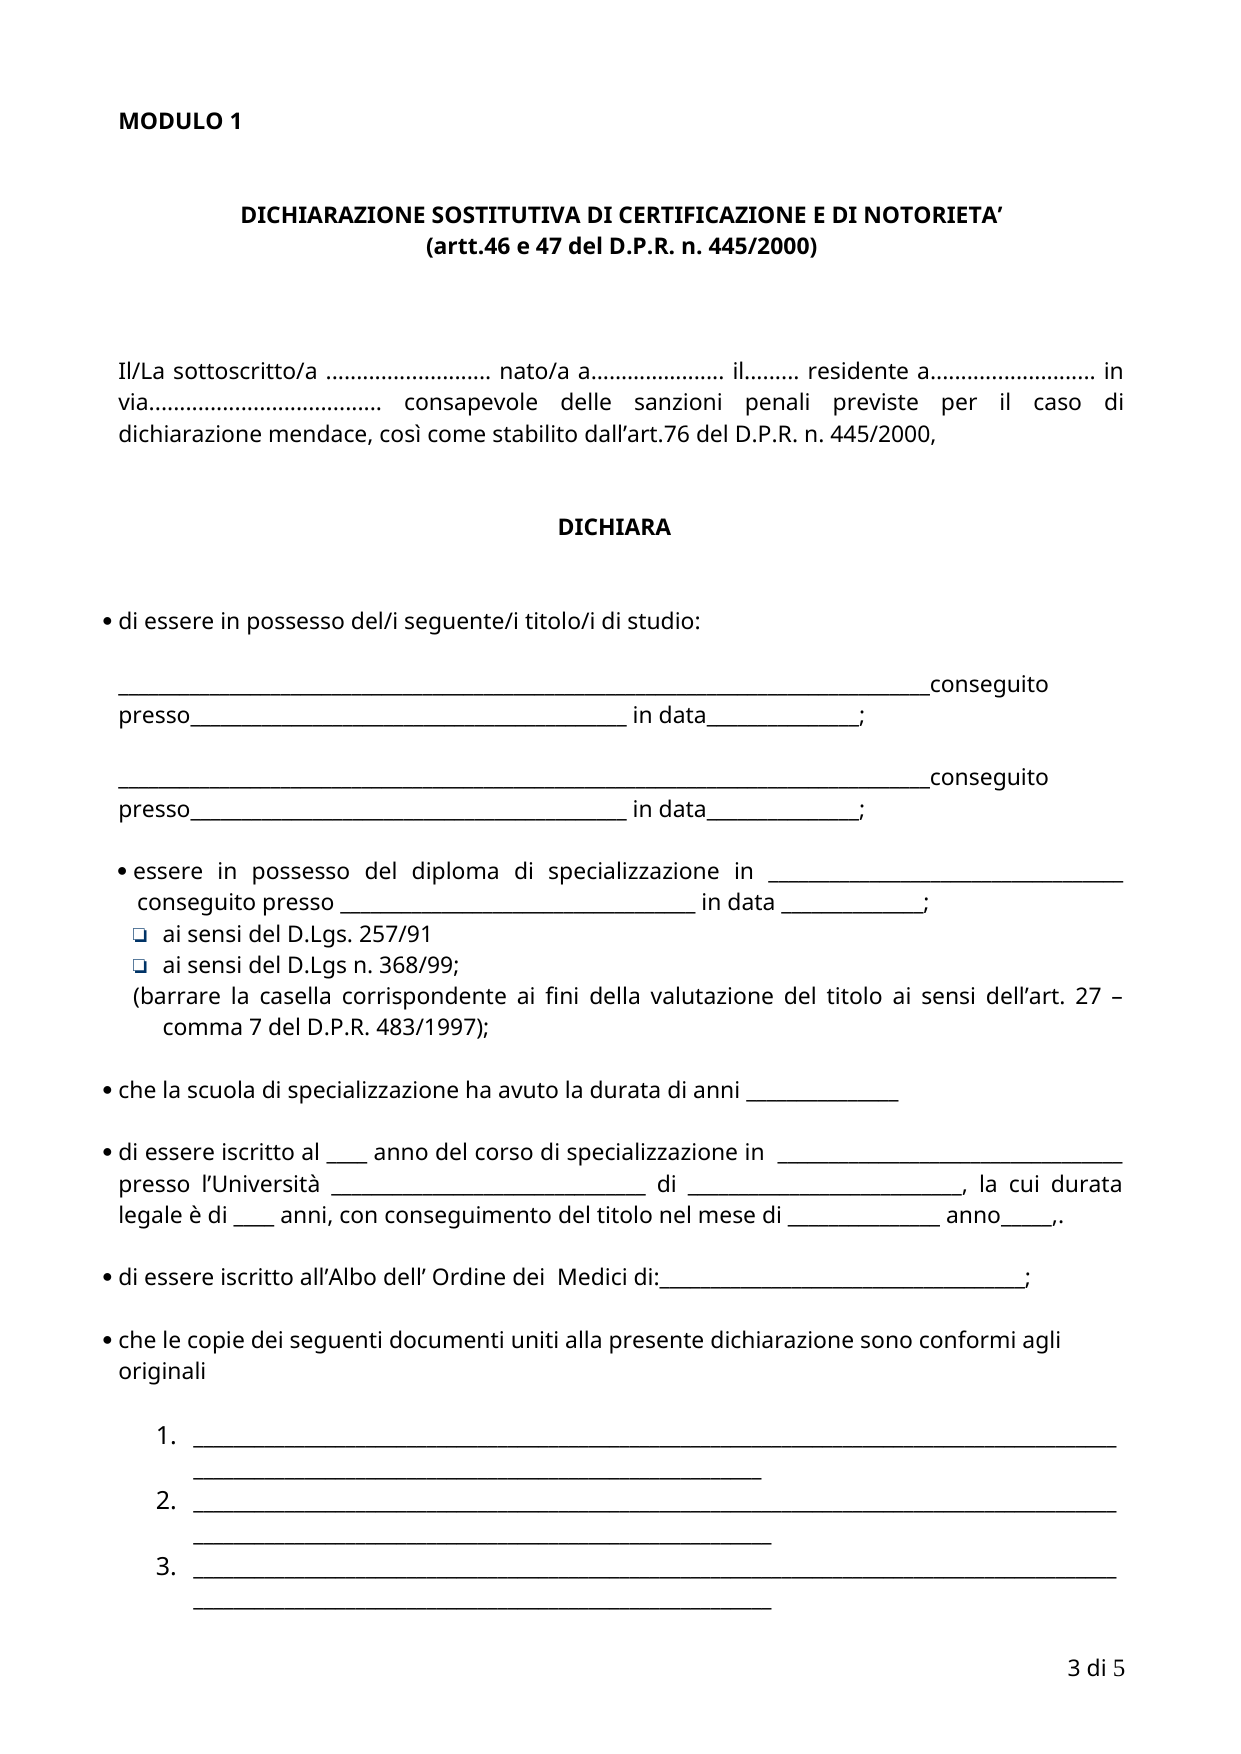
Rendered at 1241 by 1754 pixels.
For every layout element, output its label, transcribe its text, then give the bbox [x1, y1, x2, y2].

text MODULO 1 [118, 105, 1125, 136]
text Il/La sottoscritto/a ........................... nato/a a……………....... il......... residente a........................... in via...................................... consapevole delle sanzioni penali previste per il caso di dichiarazione mendace, così come stabilito dall’art.76 del D.P.R. n. 445/2000, [118, 355, 1125, 449]
text DICHIARAZIONE SOSTITUTIVA DI CERTIFICAZIONE E DI NOTORIETA’ [118, 199, 1125, 230]
list che la scuola di specializzazione ha avuto la durata di anni _______________ [103, 1074, 1125, 1105]
text ________________________________________________________________________________conseguito presso___________________________________________ in data_______________; [118, 761, 1125, 824]
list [156, 1548, 1125, 1613]
list essere in possesso del diploma di specializzazione in ___________________________________ conseguito presso ___________________________________ in data ______________; [118, 855, 1125, 918]
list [156, 1483, 1125, 1548]
text DICHIARA [103, 511, 1125, 543]
text ________________________________________________________________________________conseguito presso___________________________________________ in data_______________; [118, 668, 1125, 730]
list ai sensi del D.Lgs. 257/91 [133, 918, 1125, 949]
list che le copie dei seguenti documenti uniti alla presente dichiarazione sono conformi agli originali [103, 1324, 1125, 1386]
text (barrare la casella corrispondente ai fini della valutazione del titolo ai sensi dell’art. 27 – comma 7 del D.P.R. 483/1997); [133, 980, 1125, 1043]
list ai sensi del D.Lgs n. 368/99; [133, 949, 1125, 980]
list di essere in possesso del/i seguente/i titolo/i di studio: [103, 605, 1125, 636]
text (artt.46 e 47 del D.P.R. n. 445/2000) [118, 230, 1125, 261]
list ___________________________________________________________________________________________________________________________________________________ [156, 1418, 1125, 1483]
list di essere iscritto all’Albo dell’ Ordine dei Medici di:____________________________________; [103, 1261, 1125, 1293]
list di essere iscritto al ____ anno del corso di specializzazione in __________________________________ presso l’Università _______________________________ di ___________________________, la cui durata legale è di ____ anni, con conseguimento del titolo nel mese di _______________ anno_____,. [103, 1136, 1125, 1230]
